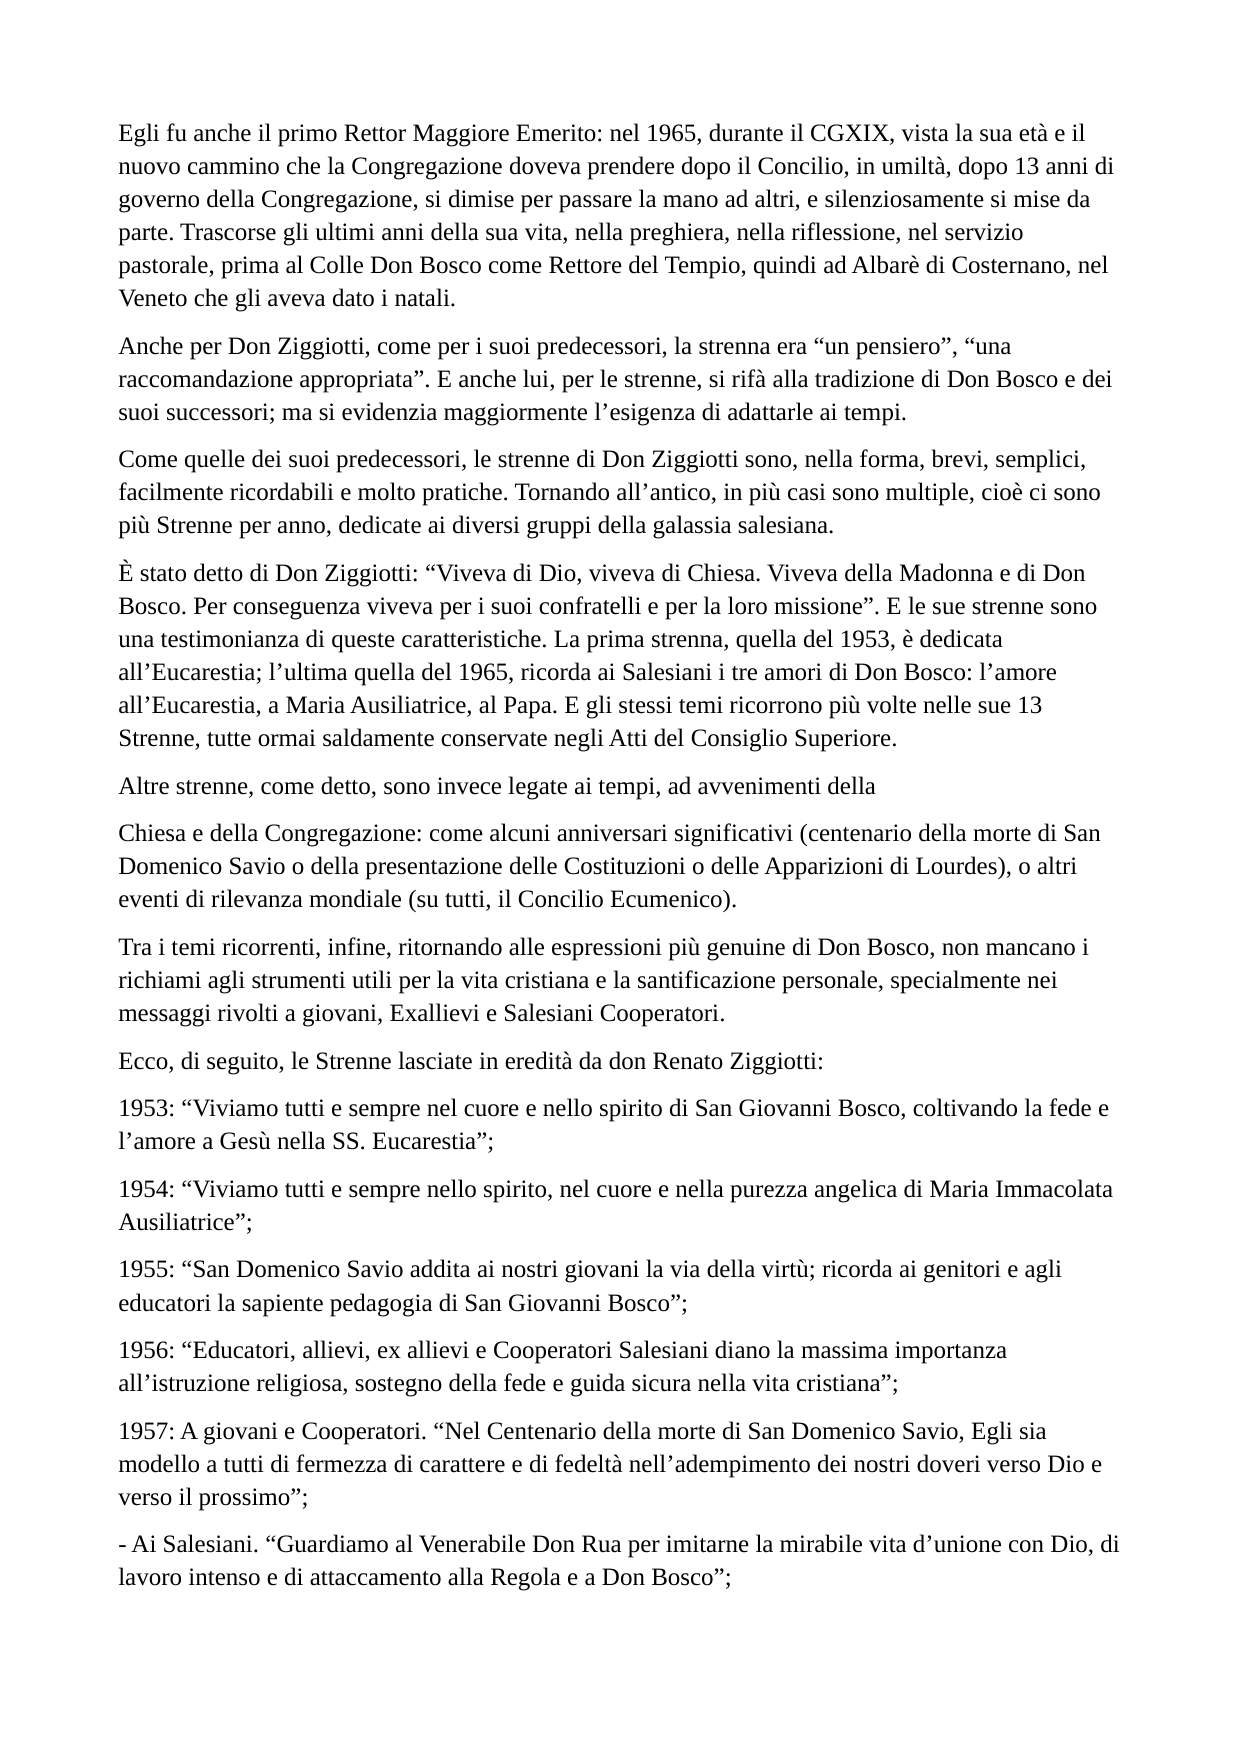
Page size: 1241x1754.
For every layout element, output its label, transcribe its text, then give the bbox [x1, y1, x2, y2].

text Come quelle dei suoi predecessori, le strenne di Don Ziggiotti sono, nella forma, brevi, semplici, facilmente ricordabili e molto pratiche. Tornando all’antico, in più casi sono multiple, cioè ci sono più Strenne per anno, dedicate ai diversi gruppi della galassia salesiana. [118, 444, 1122, 539]
text 1956: “Educatori, allievi, ex allievi e Cooperatori Salesiani diano la massima importanza all’istruzione religiosa, sostegno della fede e guida sicura nella vita cristiana”; [118, 1335, 1122, 1397]
text 1954: “Viviamo tutti e sempre nello spirito, nel cuore e nella purezza angelica di Maria Immacolata Ausiliatrice”; [118, 1174, 1122, 1236]
text Tra i temi ricorrenti, infine, ritornando alle espressioni più genuine di Don Bosco, non mancano i richiami agli strumenti utili per la vita cristiana e la santificazione personale, specialmente nei messaggi rivolti a giovani, Exallievi e Salesiani Cooperatori. [118, 932, 1122, 1027]
text 1957: A giovani e Cooperatori. “Nel Centenario della morte di San Domenico Savio, Egli sia modello a tutti di fermezza di carattere e di fedeltà nell’adempimento dei nostri doveri verso Dio e verso il prossimo”; [118, 1416, 1122, 1511]
text Anche per Don Ziggiotti, come per i suoi predecessori, la strenna era “un pensiero”, “una raccomandazione appropriata”. E anche lui, per le strenne, si rifà alla tradizione di Don Bosco e dei suoi successori; ma si evidenzia maggiormente l’esigenza di adattarle ai tempi. [118, 331, 1122, 426]
text Altre strenne, come detto, sono invece legate ai tempi, ad avvenimenti della [118, 771, 1122, 799]
text - Ai Salesiani. “Guardiamo al Venerabile Don Rua per imitarne la mirabile vita d’unione con Dio, di lavoro intenso e di attaccamento alla Regola e a Don Bosco”; [118, 1529, 1122, 1591]
text Chiesa e della Congregazione: come alcuni anniversari significativi (centenario della morte di San Domenico Savio o della presentazione delle Costituzioni o delle Apparizioni di Lourdes), o altri eventi di rilevanza mondiale (su tutti, il Concilio Ecumenico). [118, 818, 1122, 913]
text È stato detto di Don Ziggiotti: “Viveva di Dio, viveva di Chiesa. Viveva della Madonna e di Don Bosco. Per conseguenza viveva per i suoi confratelli e per la loro missione”. E le sue strenne sono una testimonianza di queste caratteristiche. La prima strenna, quella del 1953, è dedicata all’Eucarestia; l’ultima quella del 1965, ricorda ai Salesiani i tre amori di Don Bosco: l’amore all’Eucarestia, a Maria Ausiliatrice, al Papa. E gli stessi temi ricorrono più volte nelle sue 13 Strenne, tutte ormai saldamente conservate negli Atti del Consiglio Superiore. [118, 558, 1122, 752]
text Egli fu anche il primo Rettor Maggiore Emerito: nel 1965, durante il CGXIX, vista la sua età e il nuovo cammino che la Congregazione doveva prendere dopo il Concilio, in umiltà, dopo 13 anni di governo della Congregazione, si dimise per passare la mano ad altri, e silenziosamente si mise da parte. Trascorse gli ultimi anni della sua vita, nella preghiera, nella riflessione, nel servizio pastorale, prima al Colle Don Bosco come Rettore del Tempio, quindi ad Albarè di Costernano, nel Veneto che gli aveva dato i natali. [118, 118, 1122, 312]
text 1953: “Viviamo tutti e sempre nel cuore e nello spirito di San Giovanni Bosco, coltivando la fede e l’amore a Gesù nella SS. Eucarestia”; [118, 1093, 1122, 1155]
text 1955: “San Domenico Savio addita ai nostri giovani la via della virtù; ricorda ai genitori e agli educatori la sapiente pedagogia di San Giovanni Bosco”; [118, 1254, 1122, 1316]
text Ecco, di seguito, le Strenne lasciate in eredità da don Renato Ziggiotti: [118, 1046, 1122, 1074]
